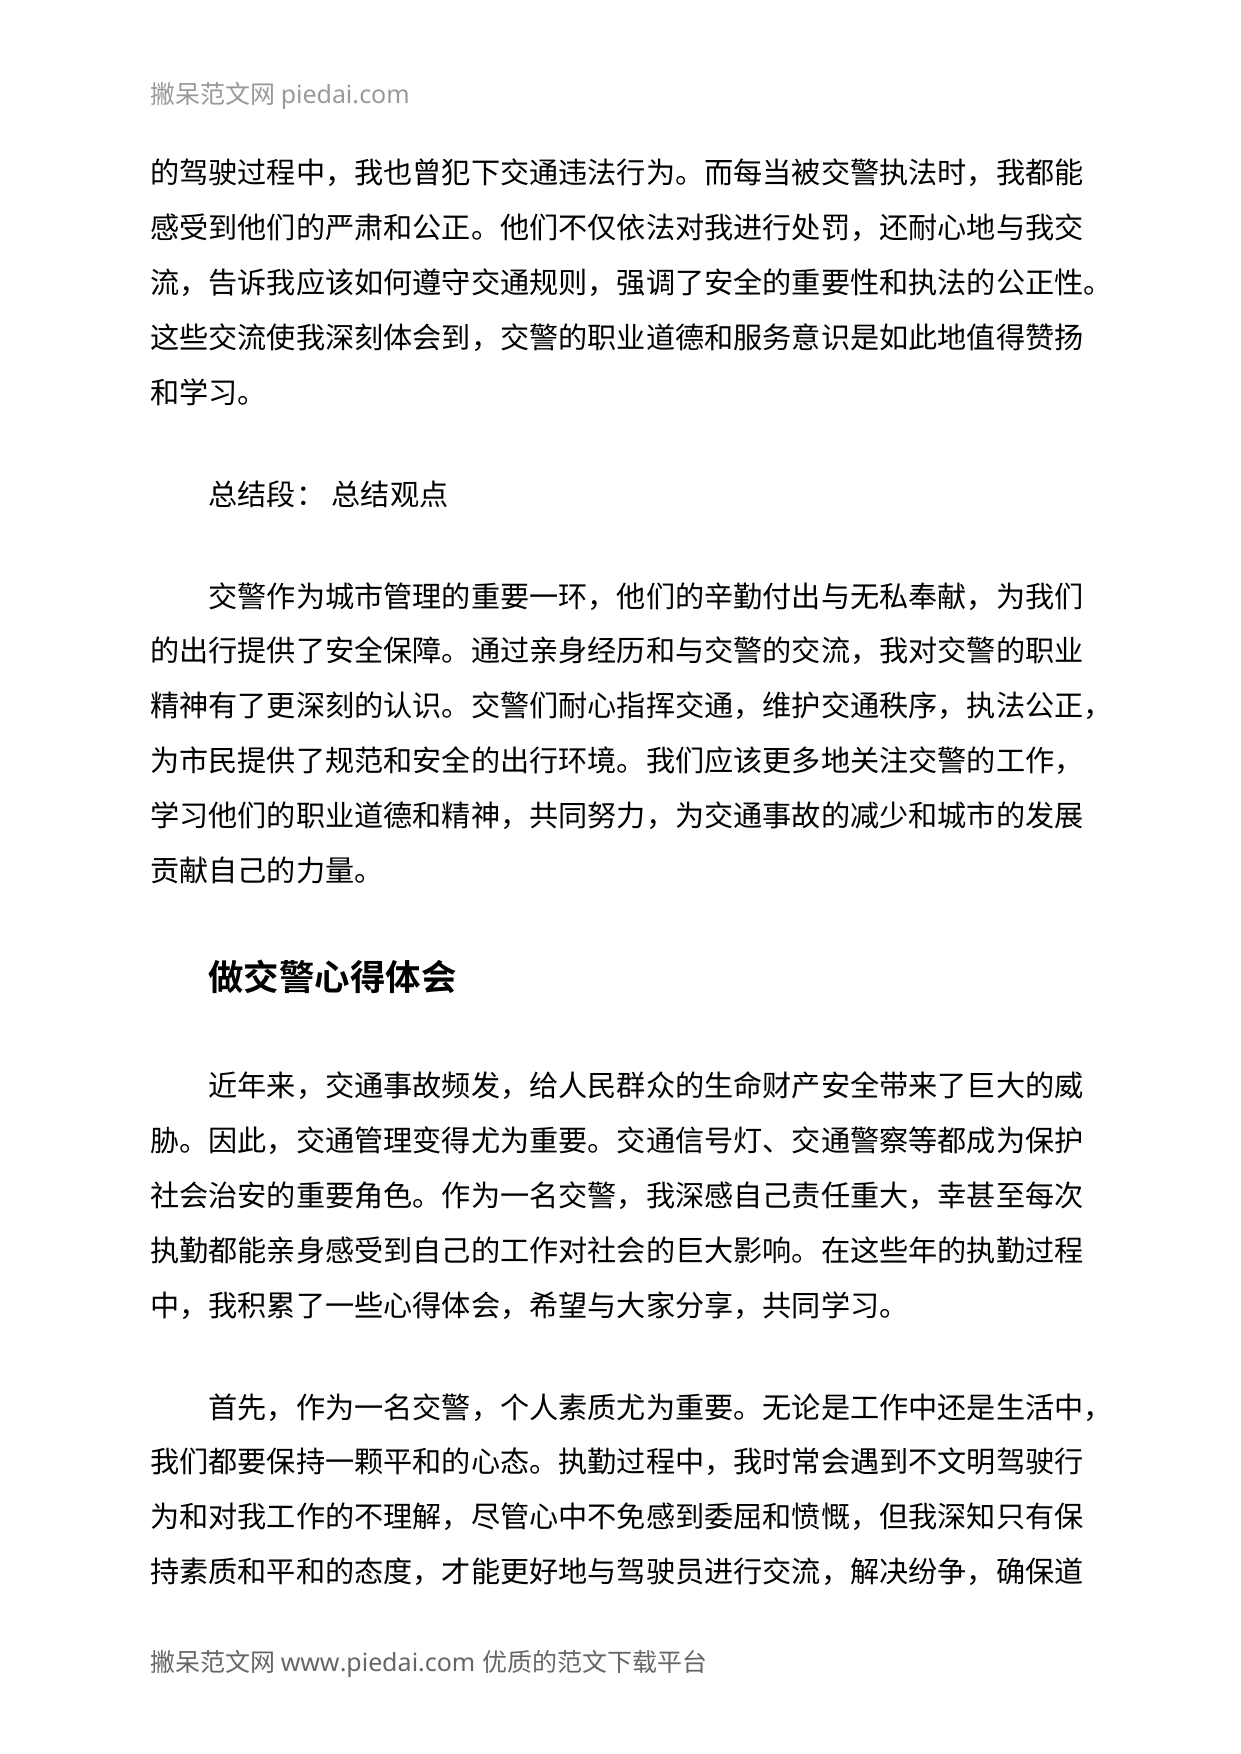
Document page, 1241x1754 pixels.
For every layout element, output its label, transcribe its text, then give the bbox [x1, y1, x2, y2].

text 总结段： 总结观点 [150, 471, 1090, 514]
text 做交警心得体会 [150, 949, 1090, 1001]
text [150, 1384, 1090, 1591]
text 近年来，交通事故频发，给人民群众的生命财产安全带来了巨大的威胁。因此，交通管理变得尤为重要。交通信号灯、交通警察等都成为保护社会治安的重要角色。作为一名交警，我深感自己责任重大，幸甚至每次执勤都能亲身感受到自己的工作对社会的巨大影响。在这些年的执勤过程中，我积累了一些心得体会，希望与大家分享，共同学习。 [150, 1063, 1090, 1325]
text 交警作为城市管理的重要一环，他们的辛勤付出与无私奉献，为我们的出行提供了安全保障。通过亲身经历和与交警的交流，我对交警的职业精神有了更深刻的认识。交警们耐心指挥交通，维护交通秩序，执法公正，为市民提供了规范和安全的出行环境。我们应该更多地关注交警的工作，学习他们的职业道德和精神，共同努力，为交通事故的减少和城市的发展贡献自己的力量。 [150, 573, 1090, 890]
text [150, 150, 1090, 412]
